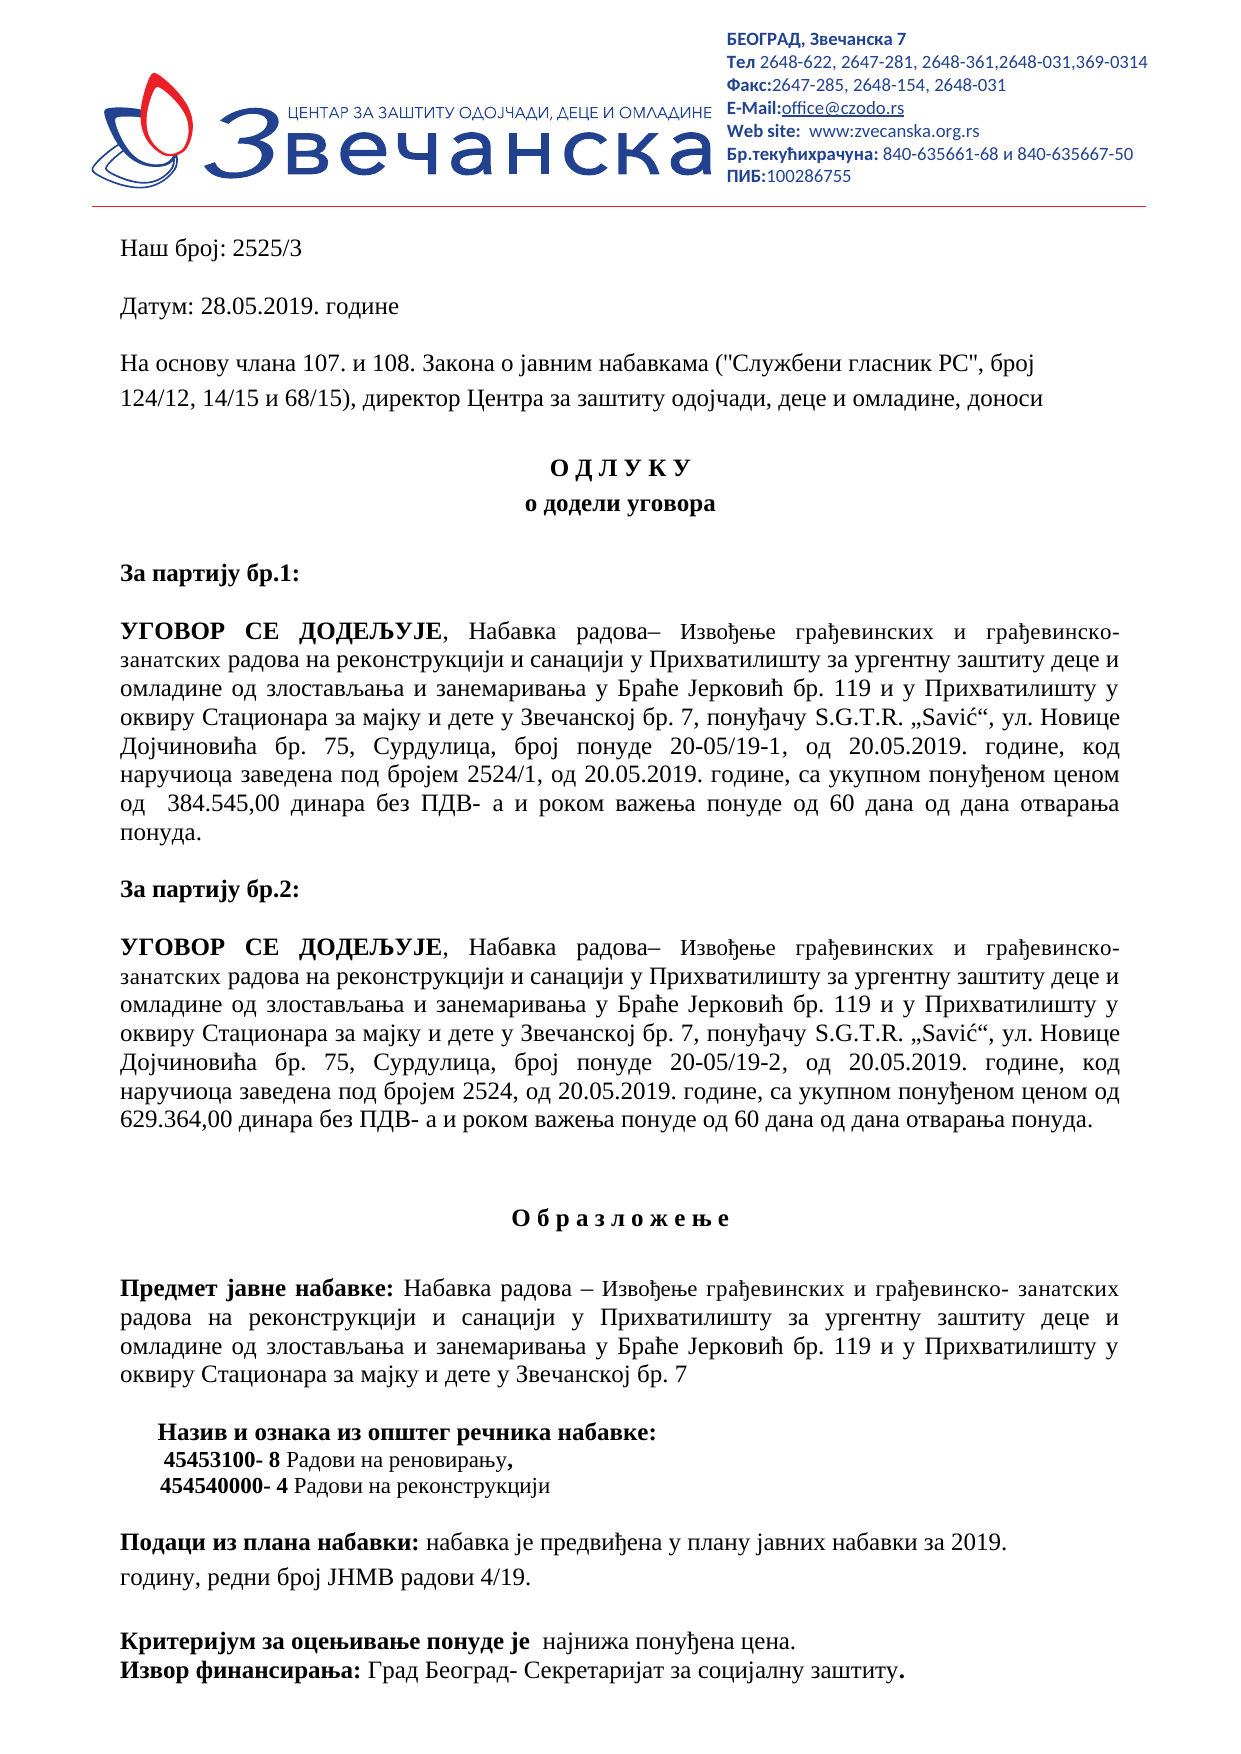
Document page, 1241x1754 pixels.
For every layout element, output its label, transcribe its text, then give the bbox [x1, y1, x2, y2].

text Датум: 28.05.2019. године [120, 291, 1120, 319]
subtitle годину, редни број ЈНМВ радови 4/19. [120, 1562, 1120, 1591]
text УГОВОР СЕ ДОДЕЉУЈЕ, Набавка радова– Извођење грађевинских и грађевинско- занатских радовa на реконструкцији и санацији у Прихватилишту за ургентну заштиту деце и омладине од злостављања и занемаривања у Браће Јерковић бр. 119 и у Прихватилишту у оквиру Стационара за мајку и дете у Звечанској бр. 7, понуђачу S.G.T.R. „Savić“, ул. Новице Дојчиновића бр. 75, Сурдулица, број понуде 20-05/19-1, од 20.05.2019. године, код наручиоца заведена под бројем 2524/1, од 20.05.2019. године, са укупном понуђеном ценом од 384.545,00 динара без ПДВ- а и роком важења понуде од 60 дана од дана отварања понуда. [120, 616, 1120, 846]
text УГОВОР СЕ ДОДЕЉУЈЕ, Набавка радова– Извођење грађевинских и грађевинско- занатских радовa на реконструкцији и санацији у Прихватилишту за ургентну заштиту деце и омладине од злостављања и занемаривања у Браће Јерковић бр. 119 и у Прихватилишту у оквиру Стационара за мајку и дете у Звечанској бр. 7, понуђачу S.G.T.R. „Savić“, ул. Новице Дојчиновића бр. 75, Сурдулица, број понуде 20-05/19-2, од 20.05.2019. године, код наручиоца заведена под бројем 2524, од 20.05.2019. године, са укупном понуђеном ценом од 629.364,00 динара без ПДВ- а и роком важења понуде од 60 дана од дана отварања понуда. [120, 932, 1120, 1133]
text Предмет јавне набавке: Набавка радова – Извођење грађевинских и грађевинско- занатских радовa на реконструкцији и санацији у Прихватилишту за ургентну заштиту деце и омладине од злостављања и занемаривања у Браће Јерковић бр. 119 и у Прихватилишту у оквиру Стационара за мајку и дете у Звечанској бр. 7 [120, 1273, 1120, 1388]
text 45453100- 8 Радови на реновирању, [157, 1446, 1120, 1472]
subtitle О б р а з л о ж е њ е [120, 1203, 1120, 1232]
text 454540000- 4 Радови на реконструкцији [120, 1472, 1120, 1498]
subtitle о додели уговора [120, 488, 1120, 517]
subtitle О Д Л У К У [120, 453, 1120, 482]
text Наш број: 2525/3 [120, 233, 1120, 262]
subtitle На основу члана 107. и 108. Закона о јавним набавкама (''Службени гласник РС'', број [120, 348, 1120, 377]
subtitle 124/12, 14/15 и 68/15), директор Центра за заштиту одојчади, деце и омладине, доноси [120, 383, 1120, 412]
text Критеријум за оцењивање понуде је најнижа понуђена цена. [120, 1626, 1120, 1655]
subtitle Подаци из плана набавки: набавка је предвиђена у плану јавних набавки за 2019. [120, 1527, 1120, 1556]
text Назив и ознака из општег речника набавке: [157, 1417, 1120, 1446]
text За партију бр.1: [120, 558, 1120, 587]
text Извор финансирања: Град Београд- Секретаријат за социјалну заштиту. [120, 1655, 1120, 1683]
text За партију бр.2: [120, 874, 1120, 903]
